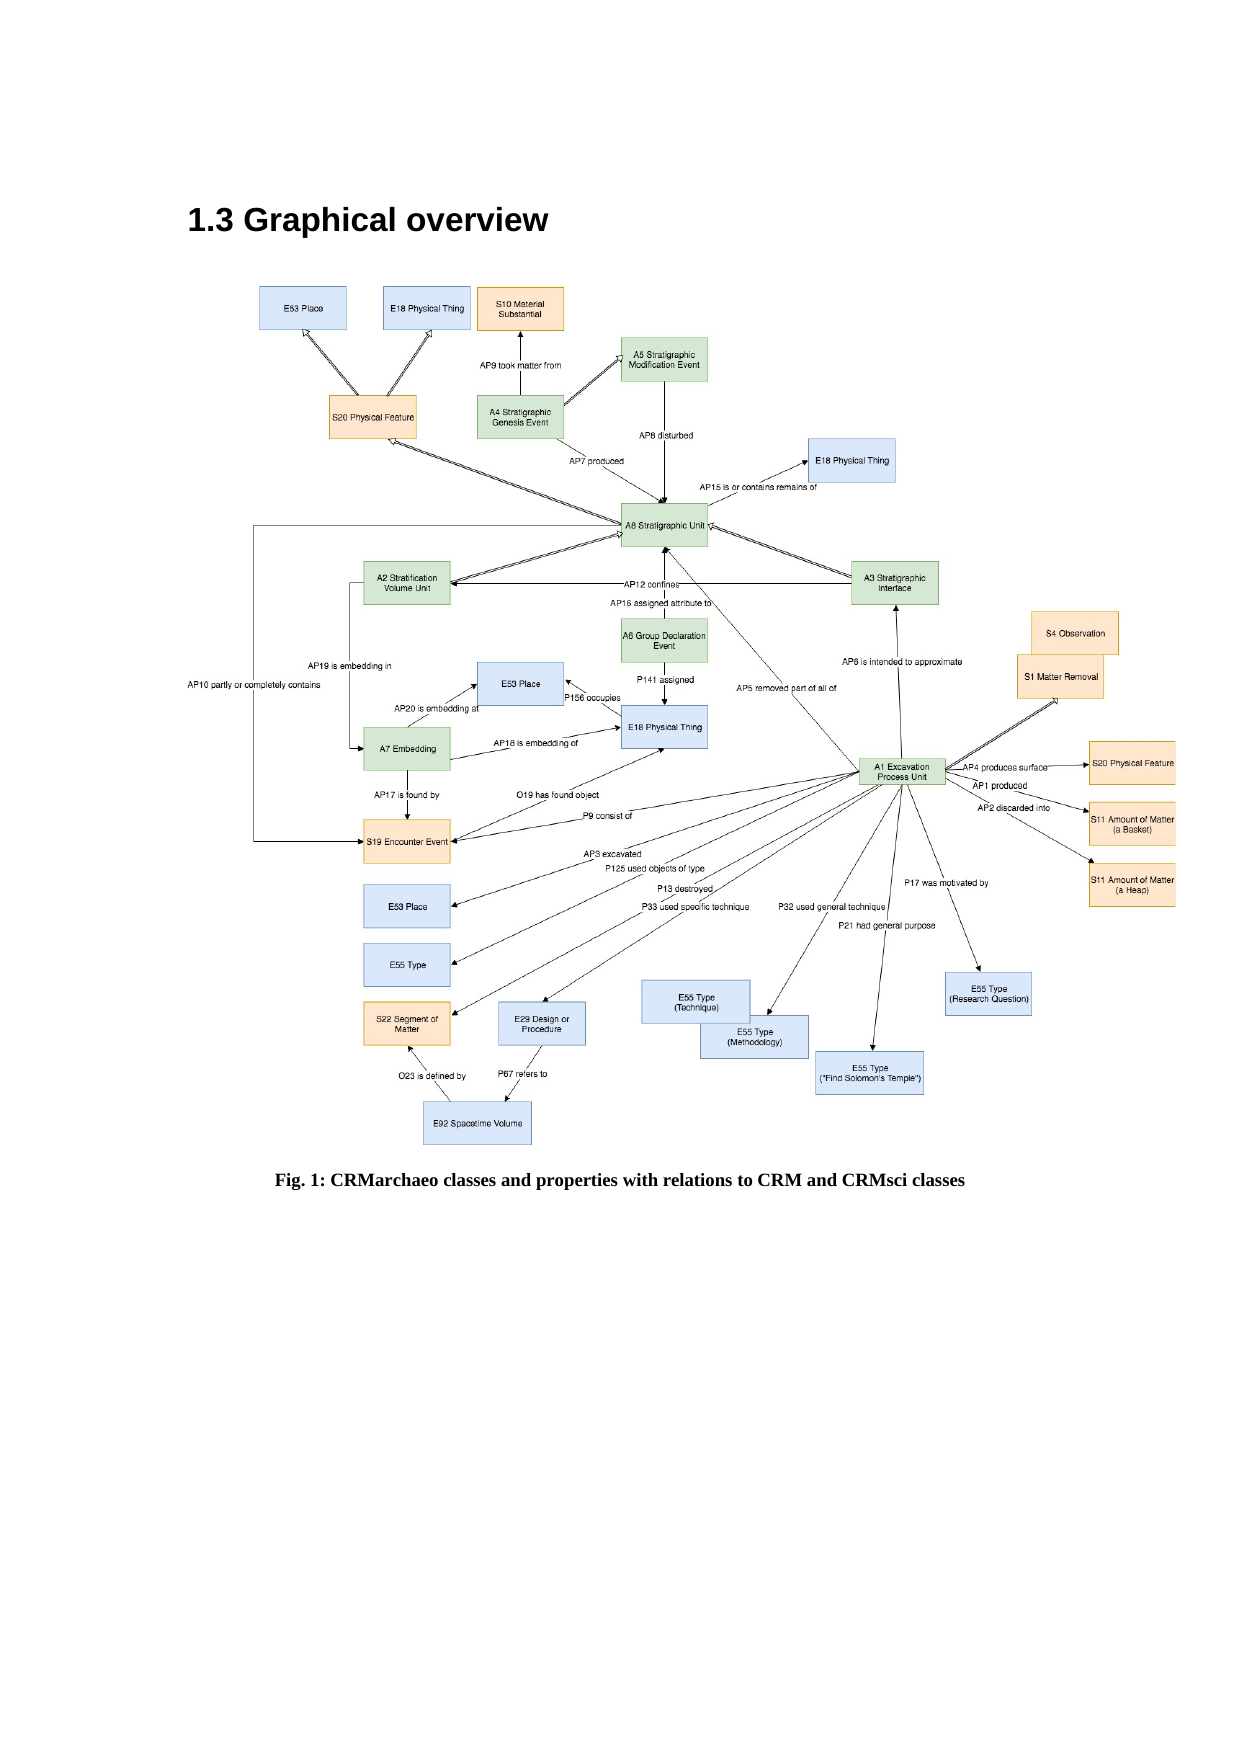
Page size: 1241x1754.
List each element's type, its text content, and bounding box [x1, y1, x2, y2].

picture [187, 286, 1176, 1145]
text Fig. 1: CRMarchaeo classes and properties with relations to CRM and CRMsci classes [187, 1169, 1053, 1190]
subtitle 1.3 Graphical overview [187, 200, 1053, 238]
